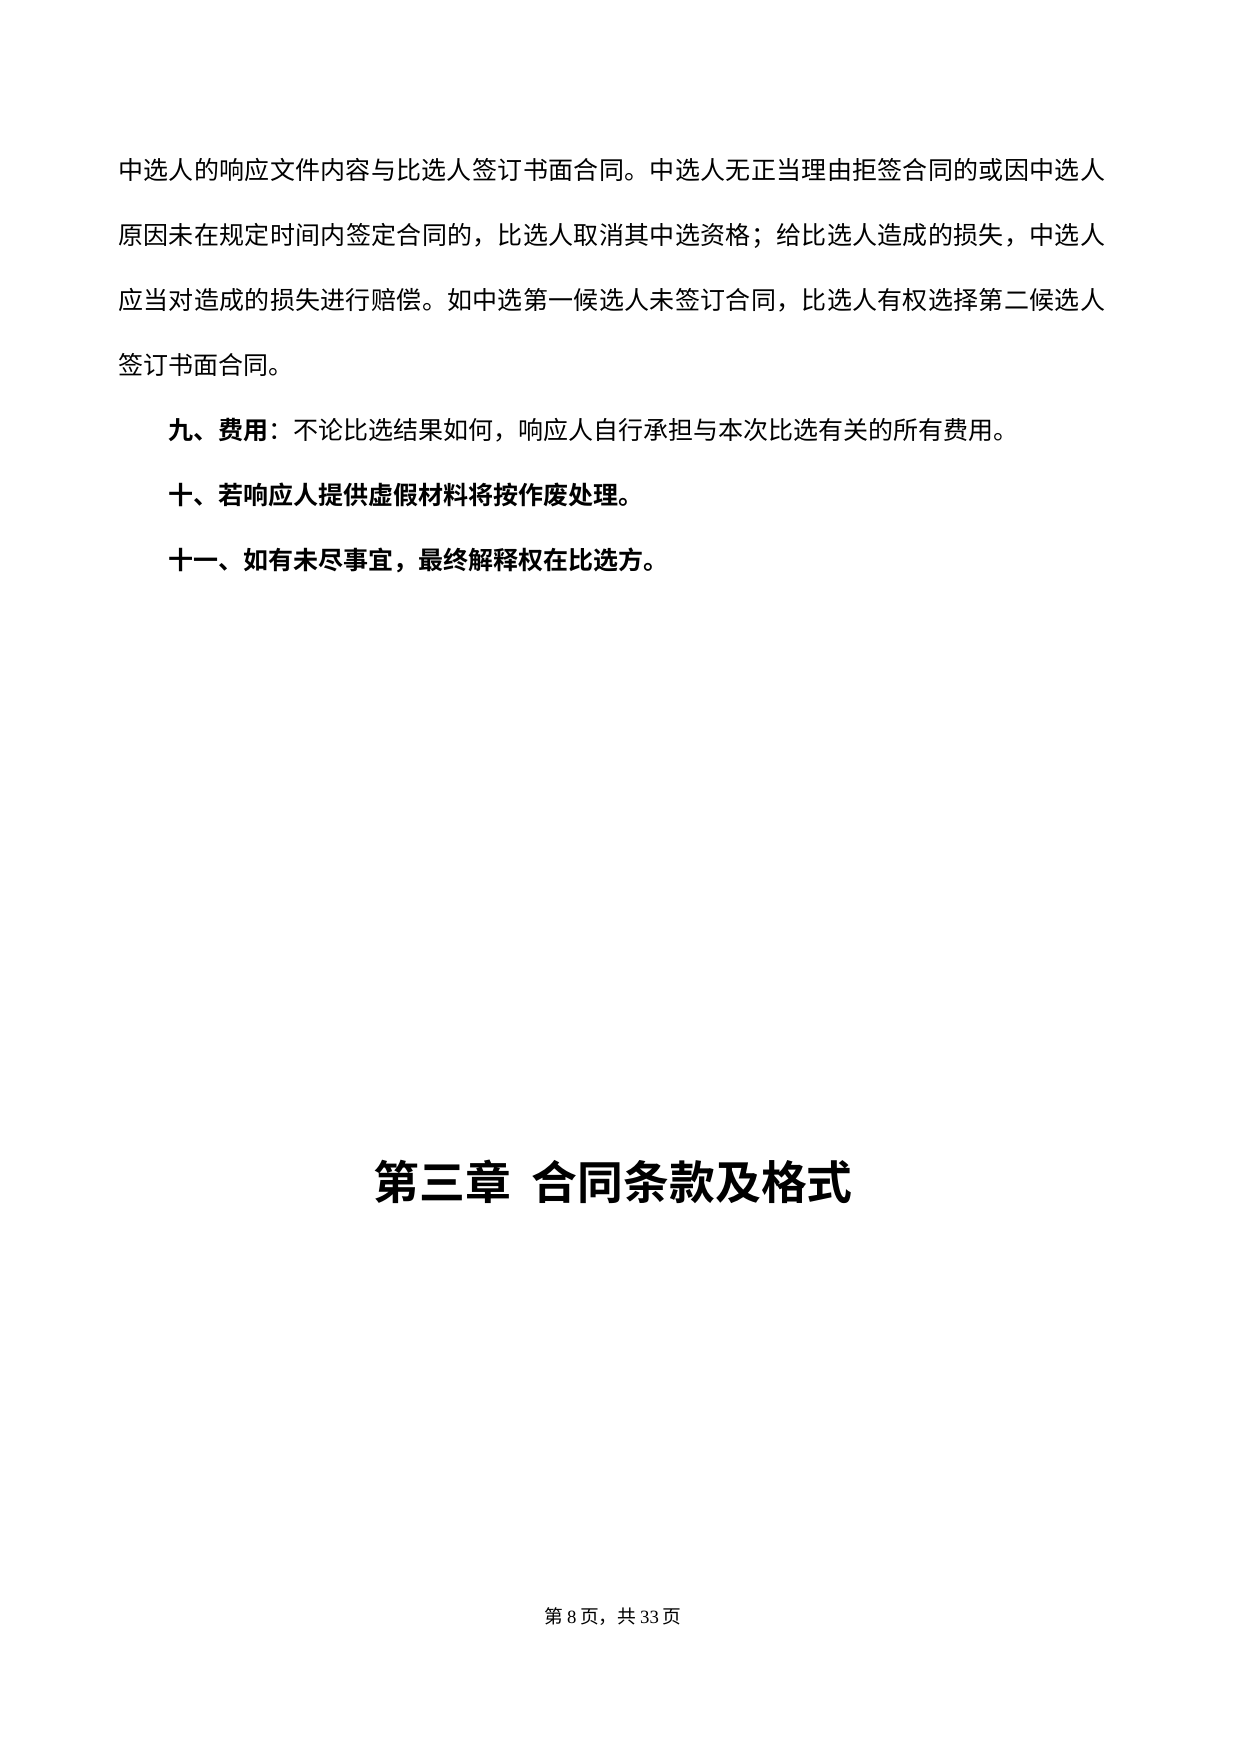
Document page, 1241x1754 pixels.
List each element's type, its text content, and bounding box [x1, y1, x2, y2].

text 十一、如有未尽事宜，最终解释权在比选方。 [118, 526, 1107, 591]
text 九、费用：不论比选结果如何，响应人自行承担与本次比选有关的所有费用。 [118, 396, 1107, 461]
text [118, 136, 1107, 396]
text 第三章 合同条款及格式 [118, 1131, 1107, 1229]
text 十、若响应人提供虚假材料将按作废处理。 [118, 461, 1107, 526]
